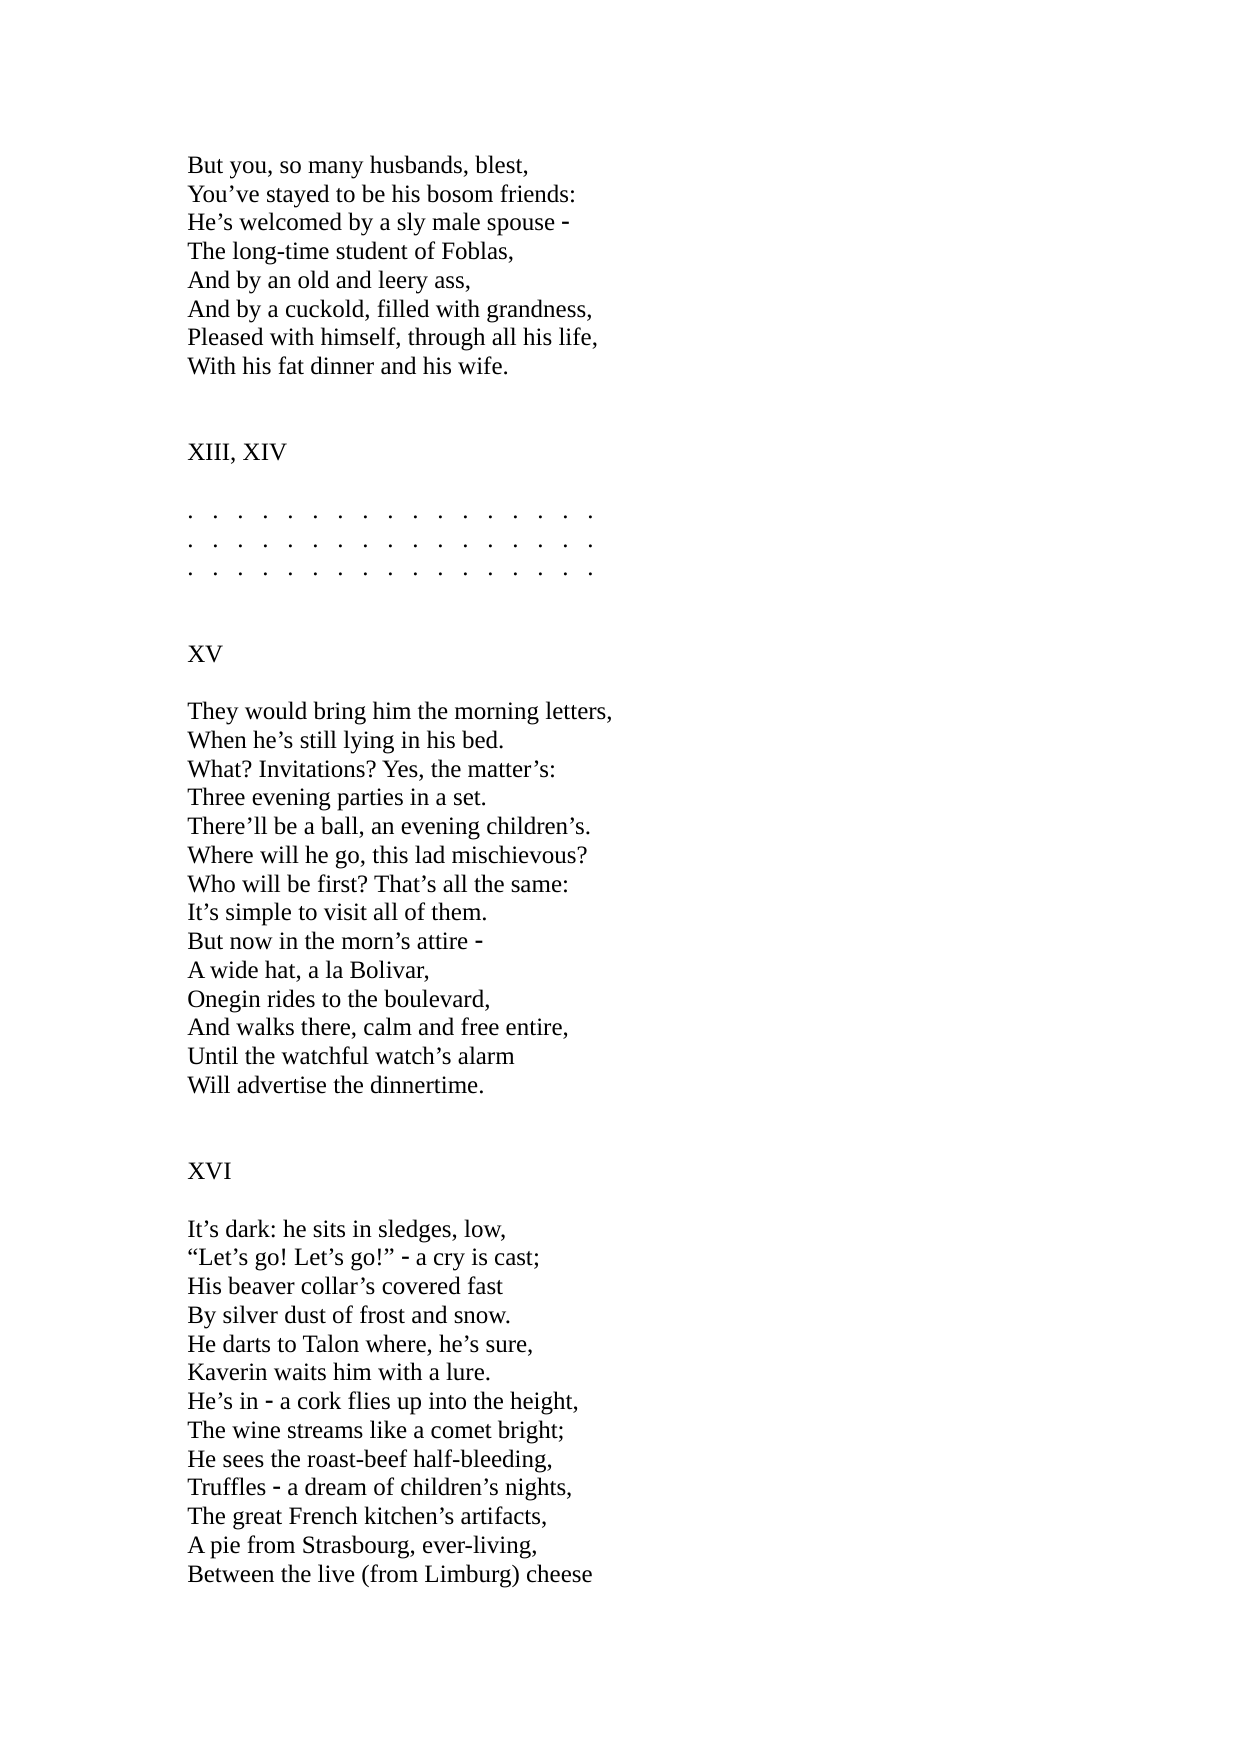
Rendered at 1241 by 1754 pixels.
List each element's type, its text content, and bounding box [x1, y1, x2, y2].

text And walks there, calm and free entire, [187, 1012, 1053, 1041]
text What? Invitations? Yes, the matter’s: [187, 754, 1053, 782]
text He darts to Talon where, he’s sure, [187, 1329, 1053, 1357]
text The wine streams like a comet bright; [187, 1415, 1053, 1444]
text He’s in a cork flies up into the height, [187, 1386, 1053, 1415]
text It’s simple to visit all of them. [187, 897, 1053, 926]
text You’ve stayed to be his bosom friends: [187, 179, 1053, 207]
text When he’s still lying in his bed. [187, 725, 1053, 754]
text They would bring him the morning letters, [187, 696, 1053, 725]
text Truffles a dream of children’s nights, [187, 1472, 1053, 1501]
text There’ll be a ball, an evening children’s. [187, 811, 1053, 840]
text A pie from Strasbourg, ever-living, [187, 1530, 1053, 1559]
text The long-time student of Foblas, [187, 236, 1053, 265]
text XVI [187, 1156, 1053, 1185]
text By silver dust of frost and snow. [187, 1300, 1053, 1329]
text Between the live (from Limburg) cheese [187, 1559, 1053, 1587]
text XIII, XIV [187, 437, 1053, 466]
text But now in the morn’s attire [187, 926, 1053, 955]
text But you, so many husbands, blest, [187, 150, 1053, 179]
text Will advertise the dinnertime. [187, 1070, 1053, 1099]
text Where will he go, this lad mischievous? [187, 840, 1053, 869]
text . . . . . . . . . . . . . . . . . [187, 552, 1053, 581]
text A wide hat, a la Bolivar, [187, 955, 1053, 984]
text It’s dark: he sits in sledges, low, [187, 1214, 1053, 1242]
text Until the watchful watch’s alarm [187, 1041, 1053, 1070]
text He sees the roast-beef half-bleeding, [187, 1444, 1053, 1472]
text Onegin rides to the boulevard, [187, 984, 1053, 1012]
text His beaver collar’s covered fast [187, 1271, 1053, 1300]
text With his fat dinner and his wife. [187, 351, 1053, 380]
text . . . . . . . . . . . . . . . . . [187, 495, 1053, 524]
text And by a cuckold, filled with grandness, [187, 294, 1053, 322]
text Three evening parties in a set. [187, 782, 1053, 811]
text Kaverin waits him with a lure. [187, 1357, 1053, 1386]
text He’s welcomed by a sly male spouse [187, 207, 1053, 236]
text XV [187, 639, 1053, 667]
text Pleased with himself, through all his life, [187, 322, 1053, 351]
text The great French kitchen’s artifacts, [187, 1501, 1053, 1530]
text And by an old and leery ass, [187, 265, 1053, 294]
text “Let’s go! Let’s go!” a cry is cast; [187, 1242, 1053, 1271]
text . . . . . . . . . . . . . . . . . [187, 524, 1053, 552]
text Who will be first? That’s all the same: [187, 869, 1053, 897]
